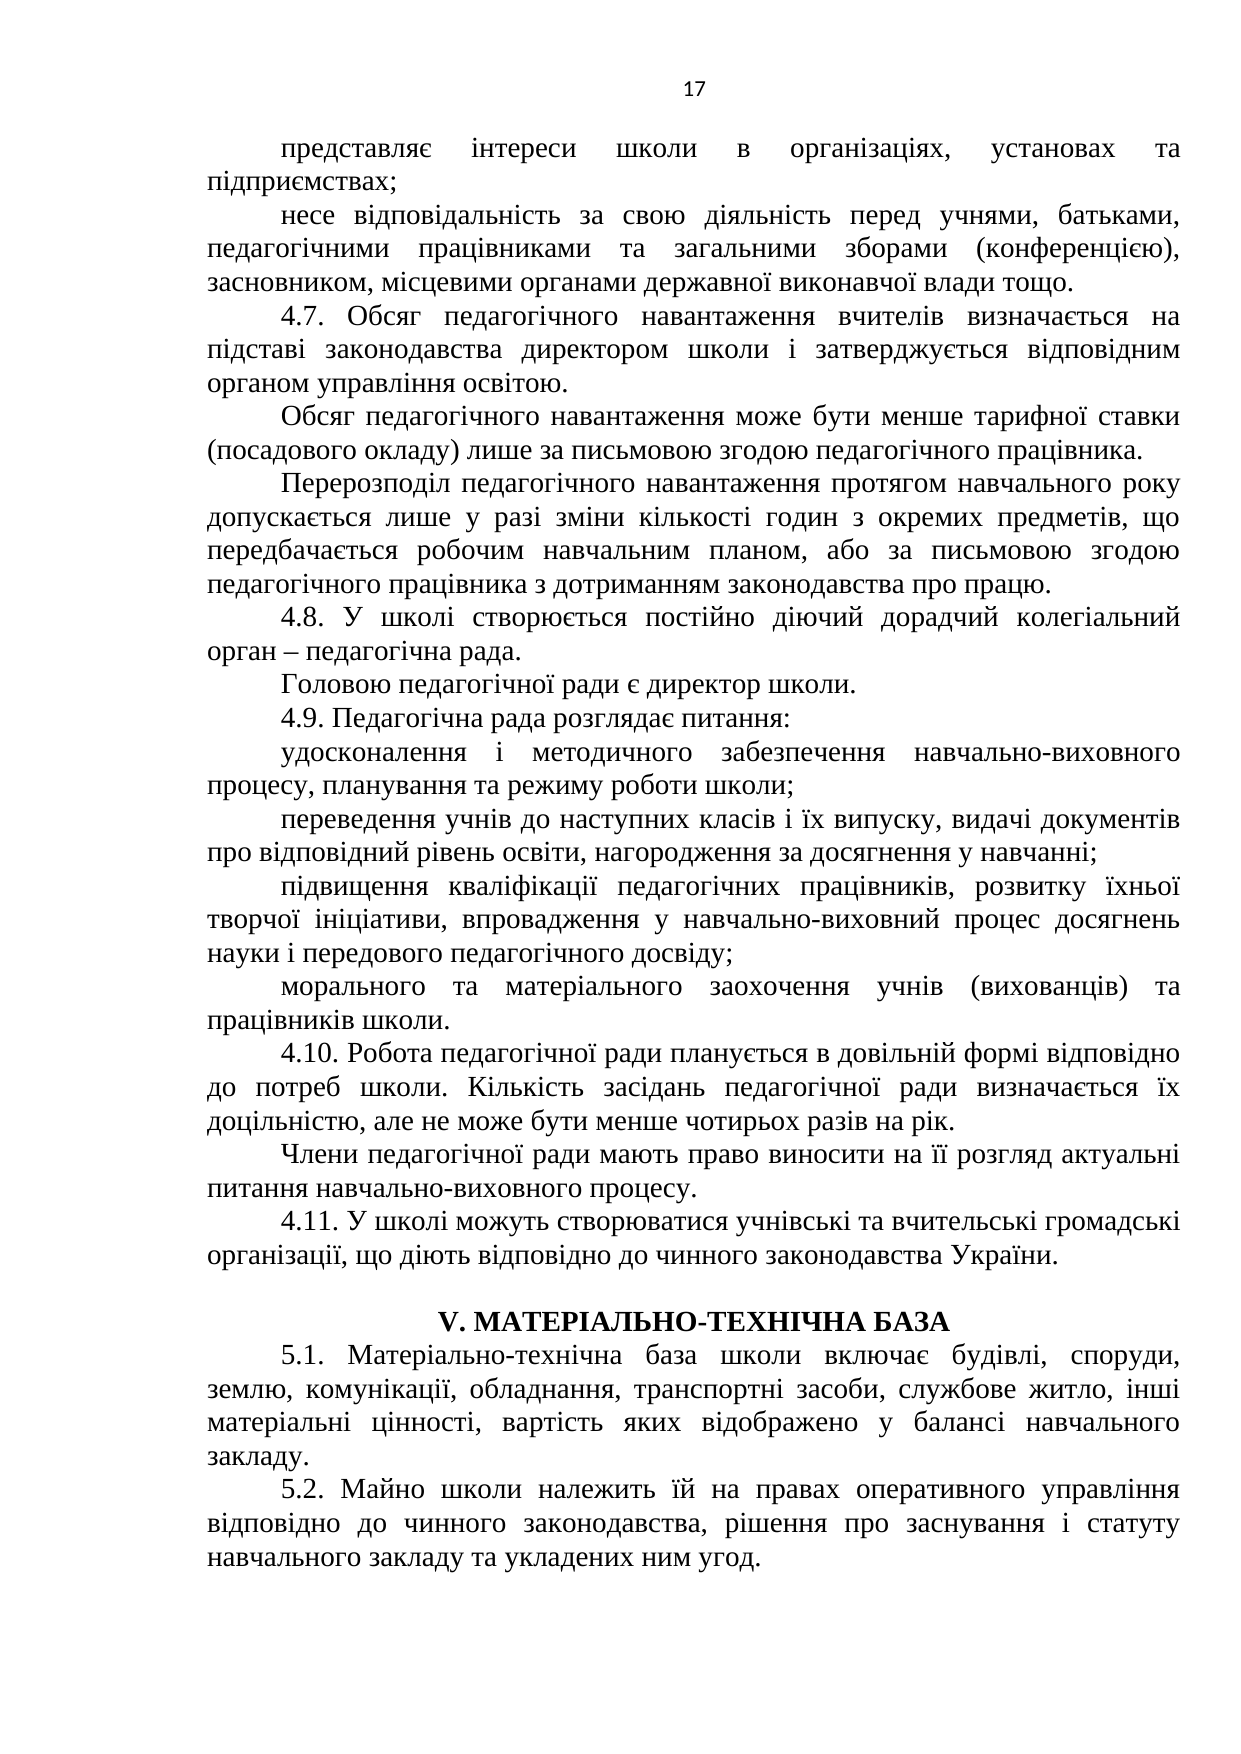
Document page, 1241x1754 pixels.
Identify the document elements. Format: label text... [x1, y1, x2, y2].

text 5.2. Майно школи належить їй на правах оперативного управління відповідно до чинного законодавства, рішення про заснування і статуту навчального закладу та укладених ним угод. [207, 1472, 1181, 1572]
text 4.9. Педагогічна рада розглядає питання: [207, 700, 1181, 734]
text підвищення кваліфікації педагогічних працівників, розвитку їхньої творчої ініціативи, впровадження у навчально-виховний процес досягнень науки і передового педагогічного досвіду; [207, 868, 1181, 968]
text Обсяг педагогічного навантаження може бути менше тарифної ставки (посадового окладу) лише за письмовою згодою педагогічного працівника. [207, 398, 1181, 465]
text 4.10. Робота педагогічної ради планується в довільній формі відповідно до потреб школи. Кількість засідань педагогічної ради визначається їх доцільністю, але не може бути менше чотирьох разів на рік. [207, 1036, 1181, 1136]
text V. МАТЕРІАЛЬНО-ТЕХНІЧНА БАЗА [207, 1304, 1181, 1337]
text 4.7. Обсяг педагогічного навантаження вчителів визначається на підставі законодавства директором школи і затверджується відповідним органом управління освітою. [207, 298, 1181, 398]
text представляє інтереси школи в організаціях, установах та підприємствах; [207, 130, 1181, 197]
text несе відповідальність за свою діяльність перед учнями, батьками, педагогічними працівниками та загальними зборами (конференцією), засновником, місцевими органами державної виконавчої влади тощо. [207, 197, 1181, 298]
text Перерозподіл педагогічного навантаження протягом навчального року допускається лише у разі зміни кількості годин з окремих предметів, що передбачається робочим навчальним планом, або за письмовою згодою педагогічного працівника з дотриманням законодавства про працю. [207, 465, 1181, 599]
text 4.11. У школі можуть створюватися учнівські та вчительські громадські організації, що діють відповідно до чинного законодавства України. [207, 1203, 1181, 1270]
text Головою педагогічної ради є директор школи. [207, 667, 1181, 700]
text Члени педагогічної ради мають право виносити на її розгляд актуальні питання навчально-виховного процесу. [207, 1136, 1181, 1203]
text удосконалення і методичного забезпечення навчально-виховного процесу, планування та режиму роботи школи; [207, 734, 1181, 801]
text переведення учнів до наступних класів і їх випуску, видачі документів про відповідний рівень освіти, нагородження за досягнення у навчанні; [207, 801, 1181, 868]
text морального та матеріального заохочення учнів (вихованців) та працівників школи. [207, 968, 1181, 1036]
text 4.8. У школі створюється постійно діючий дорадчий колегіальний орган – педагогічна рада. [207, 599, 1181, 667]
text 5.1. Матеріально-технічна база школи включає будівлі, споруди, землю, комунікації, обладнання, транспортні засоби, службове житло, інші матеріальні цінності, вартість яких відображено у балансі навчального закладу. [207, 1337, 1181, 1472]
